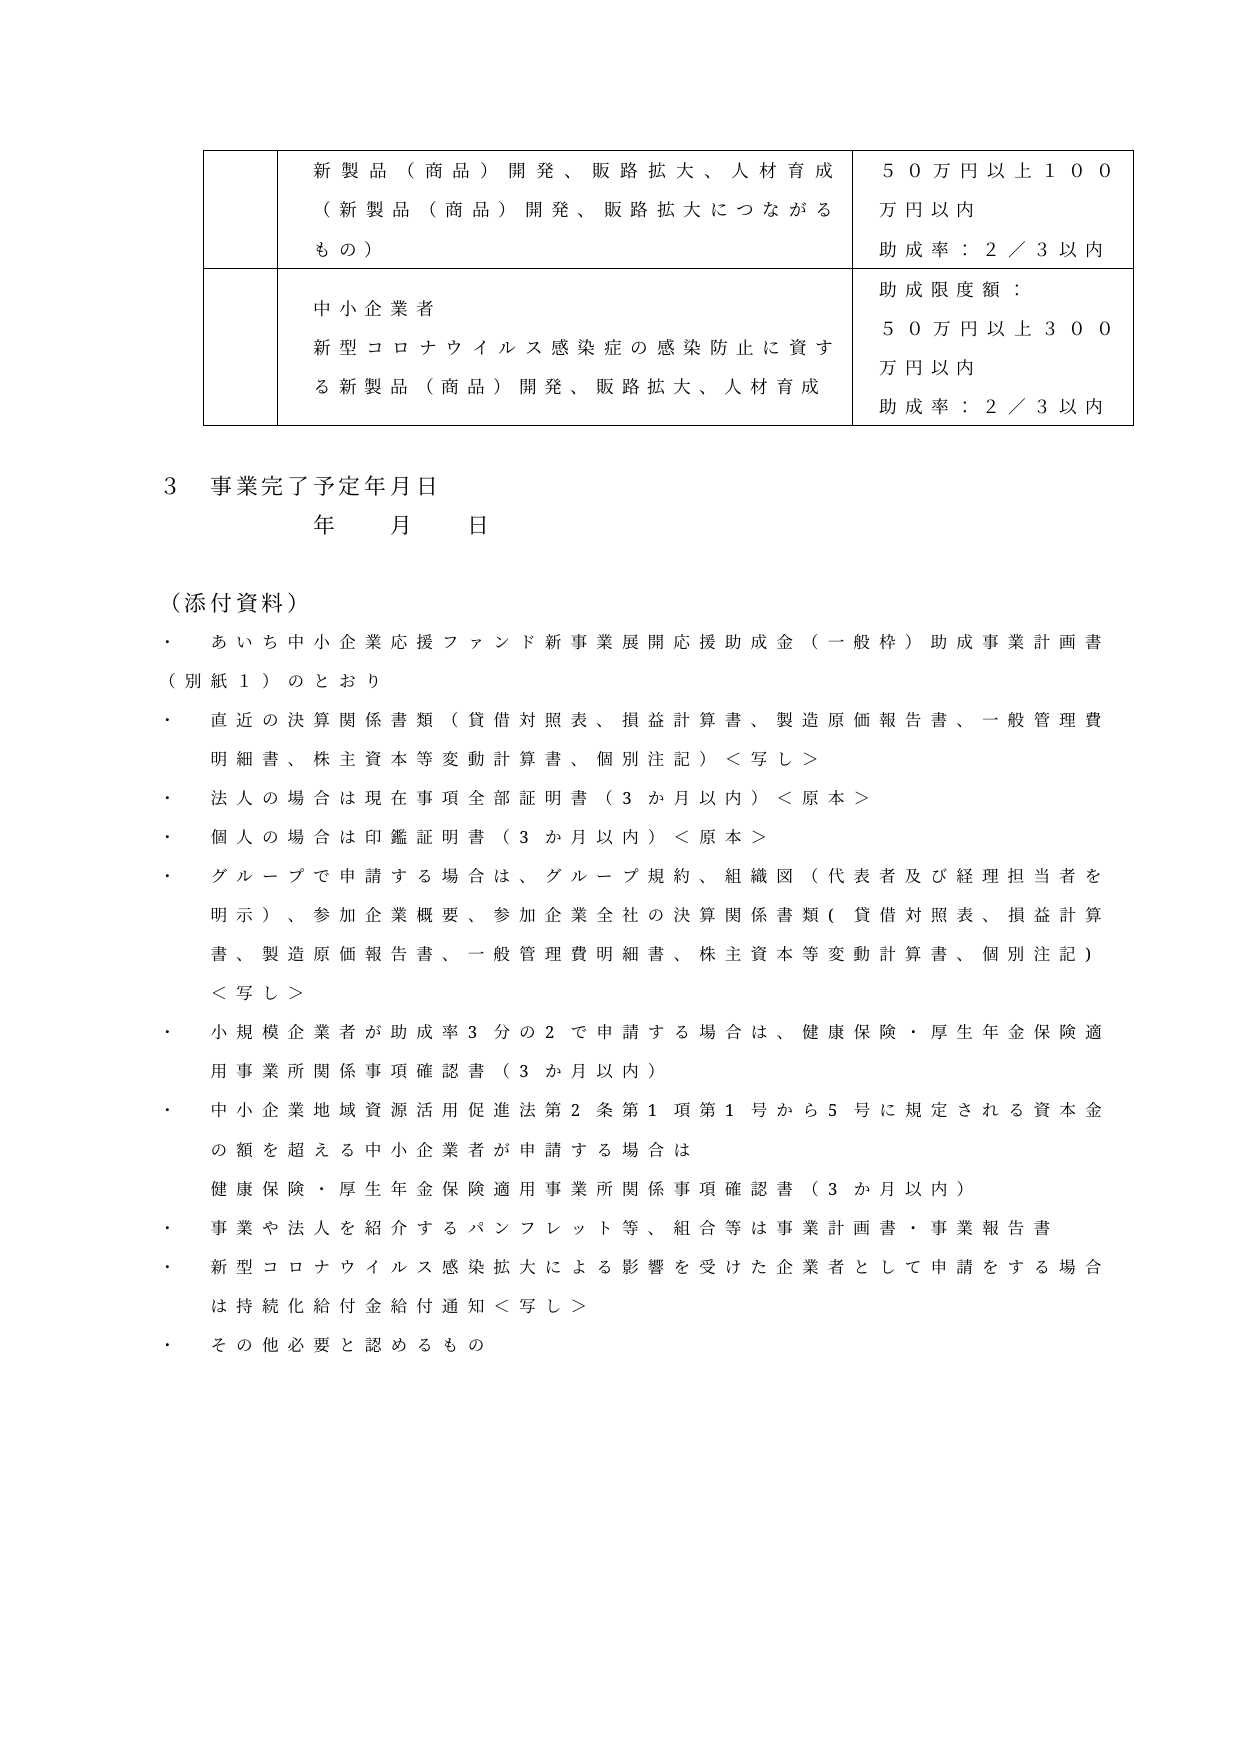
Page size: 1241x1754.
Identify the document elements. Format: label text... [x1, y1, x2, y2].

text ・ その他必要と認めるもの [159, 1324, 1111, 1364]
text ・ 中小企業地域資源活用促進法第2条第1項第1号から5号に規定される資本金の額を超える中小企業者が申請する場合は [159, 1090, 1111, 1168]
table_cell 助成限度額： ５０万円以上３００万円以内 助成率：２／３以内 [853, 269, 1133, 425]
text ・ 直近の決算関係書類（貸借対照表、損益計算書、製造原価報告書、一般管理費明細書、株主資本等変動計算書、個別注記）＜写し＞ [159, 699, 1111, 778]
table_cell [204, 269, 277, 425]
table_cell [853, 151, 1133, 268]
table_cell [278, 151, 852, 268]
list 事業や法人を紹介するパンフレット等、組合等は事業計画書・事業報告書 [159, 1207, 1111, 1246]
list 個人の場合は印鑑証明書（3か月以内）＜原本＞ [159, 817, 1111, 856]
table_cell 中小企業者 新型コロナウイルス感染症の感染防止に資する新製品（商品）開発、販路拡大、人材育成 [278, 269, 852, 425]
text ・ グループで申請する場合は、グループ規約、組織図（代表者及び経理担当者を明示）、参加企業概要、参加企業全社の決算関係書類(貸借対照表、損益計算書、製造原価報告書、一般管理費明細書、株主資本等変動計算書、個別注記)＜写し＞ [159, 856, 1111, 1012]
text ・ 小規模企業者が助成率3分の2で申請する場合は、健康保険・厚生年金保険適用事業所関係事項確認書（3か月以内） [159, 1012, 1111, 1090]
text 健康保険・厚生年金保険適用事業所関係事項確認書（3か月以内） [159, 1168, 1111, 1207]
text ３ 事業完了予定年月日 [159, 465, 1111, 504]
table_cell [204, 151, 277, 268]
text ・ あいち中小企業応援ファンド新事業展開応援助成金（一般枠）助成事業計画書（別紙１）のとおり [159, 621, 1111, 699]
text （添付資料） [159, 582, 1111, 621]
text ・ 法人の場合は現在事項全部証明書（3か月以内）＜原本＞ [159, 778, 1111, 817]
list 新型コロナウイルス感染拡大による影響を受けた企業者として申請をする場合は持続化給付金給付通知＜写し＞ [159, 1246, 1111, 1324]
text 年 月 日 [159, 504, 1111, 543]
